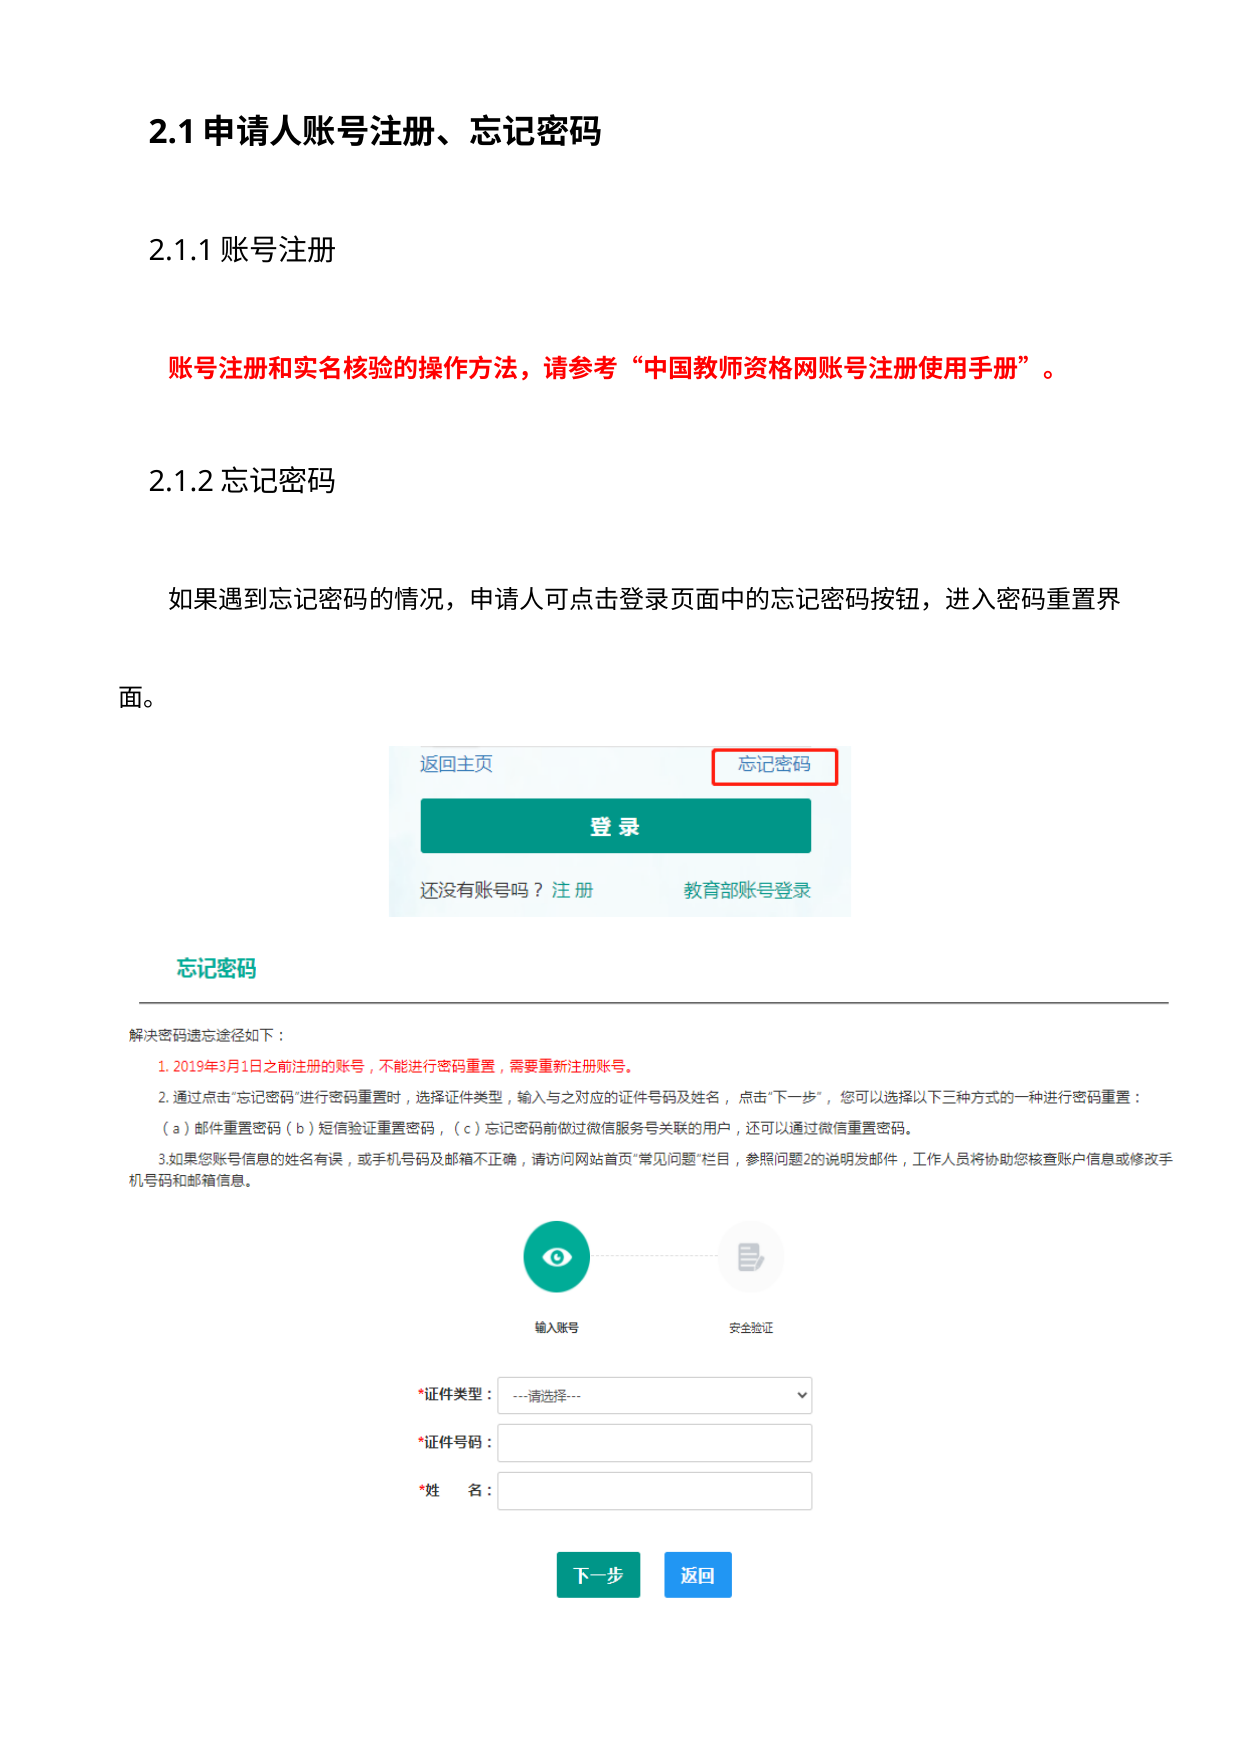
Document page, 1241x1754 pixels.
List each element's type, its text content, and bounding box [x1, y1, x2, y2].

text 如果遇到忘记密码的情况，申请人可点击登录页面中的忘记密码按钮，进入密码重置界面。 [118, 565, 1122, 728]
picture [388, 746, 852, 917]
subtitle 2.1.1账号注册 [148, 215, 1122, 280]
picture [118, 953, 1216, 1600]
subtitle 2.1.2忘记密码 [148, 446, 1122, 511]
subtitle 2.1申请人账号注册、忘记密码 [148, 97, 1122, 162]
text 账号注册和实名核验的操作方法，请参考“中国教师资格网账号注册使用手册”。 [118, 334, 1122, 399]
